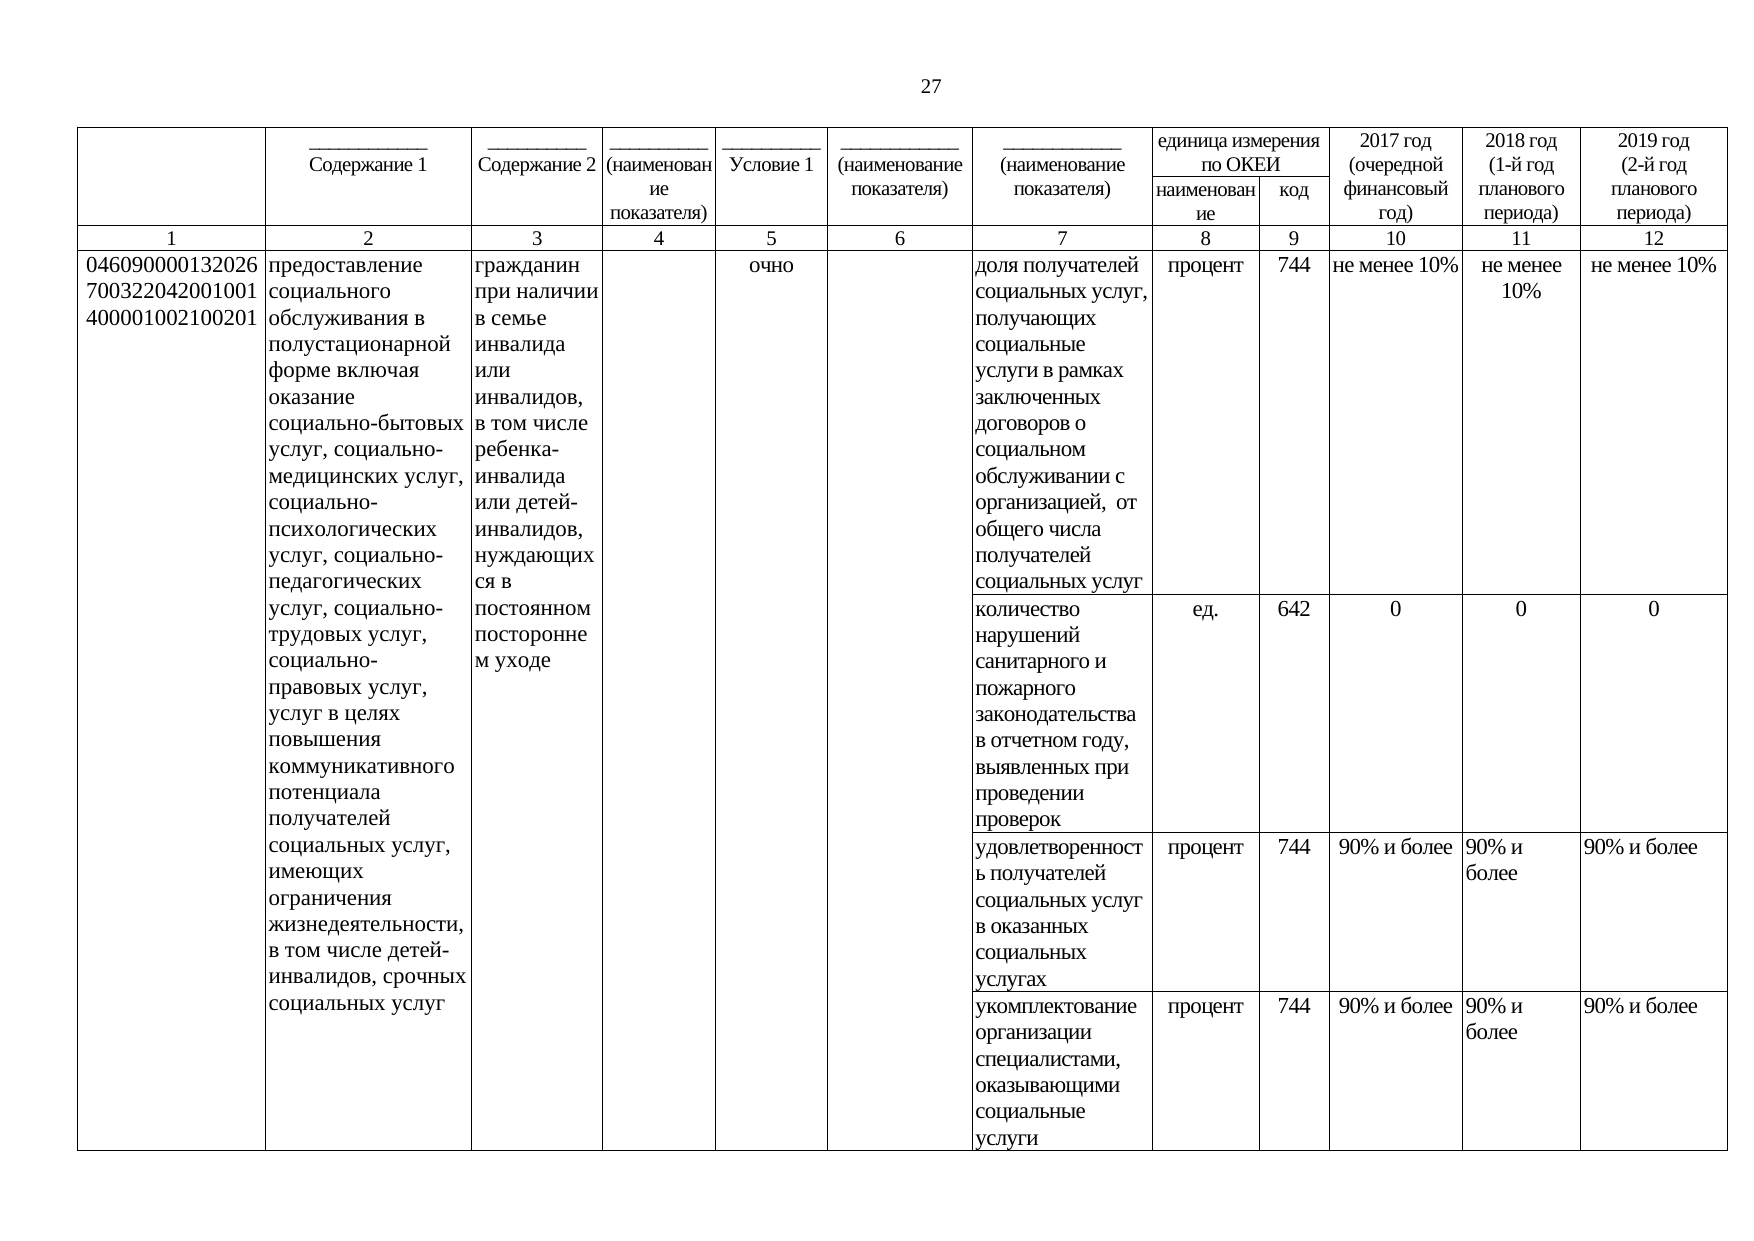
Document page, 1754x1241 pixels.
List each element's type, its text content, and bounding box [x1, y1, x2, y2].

table_cell 2019 год (2-й год планового периода) [1581, 128, 1727, 225]
table_cell 0 [1581, 595, 1727, 832]
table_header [78, 128, 265, 225]
table_cell 8 [1153, 226, 1259, 250]
table_cell 2018 год (1-й год планового периода) [1463, 128, 1580, 225]
table_cell 90% и более [1581, 833, 1727, 991]
table_cell 046090000132026700322042001001400001002100201 [78, 251, 265, 1150]
table_cell 90% и более [1330, 992, 1462, 1150]
table_cell удовлетворенность получателей социальных услуг в оказанных социальных услугах [973, 833, 1152, 991]
table_cell предоставление социального обслуживания в полустационарной форме включая оказание социально-бытовых услуг, социально-медицинских услуг, социально-психологических услуг, социально-педагогических услуг, социально-трудовых услуг, социально-правовых услуг, услуг в целях повышения коммуникативного потенциала получателей социальных услуг, имеющих ограничения жизнедеятельности,в том числе детей-инвалидов, срочных социальных услуг [266, 251, 471, 1150]
table_cell __________ Содержание 2 [472, 128, 602, 225]
table_cell не менее 10% [1463, 251, 1580, 594]
table_cell доля получателей социальных услуг, получающих социальные услуги в рамках заключенных договоров о социальном обслуживании с организацией, от общего числа получателей социальных услуг [973, 251, 1152, 594]
table_cell 10 [1330, 226, 1462, 250]
table_cell 2 [266, 226, 471, 250]
table_cell [828, 251, 972, 1150]
table_cell ____________ (наименование показателя) [828, 128, 972, 225]
table_cell наименование [1153, 177, 1259, 225]
table_cell 90% и более [1463, 992, 1580, 1150]
table_cell укомплектование организации специалистами, оказывающими социальные услуги [973, 992, 1152, 1150]
table_cell 90% и более [1581, 992, 1727, 1150]
table_cell 90% и более [1463, 833, 1580, 991]
table_cell количество нарушений санитарного и пожарного законодательства в отчетном году, выявленных при проведении проверок [973, 595, 1152, 832]
table_cell 90% и более [1330, 833, 1462, 991]
table_cell ед. [1153, 595, 1259, 832]
table_cell 744 [1260, 992, 1329, 1150]
table_cell гражданин при наличии в семье инвалида или инвалидов, в том числе ребенка-инвалида или детей-инвалидов, нуждающихся в постоянном постороннем уходе [472, 251, 602, 1150]
table_cell 744 [1260, 251, 1329, 594]
table_cell 744 [1260, 833, 1329, 991]
table_cell очно [716, 251, 827, 1150]
table_cell процент [1153, 833, 1259, 991]
table_cell 12 [1581, 226, 1727, 250]
table_cell __________ Условие 1 [716, 128, 827, 225]
table_cell 7 [973, 226, 1152, 250]
table_cell ____________ (наименование показателя) [973, 128, 1152, 225]
table_cell 2017 год (очередной финансовый год) [1330, 128, 1462, 225]
table_cell 1 [78, 226, 265, 250]
table_cell 0 [1330, 595, 1462, 832]
table_cell 9 [1260, 226, 1329, 250]
table_cell 6 [828, 226, 972, 250]
table_cell код [1260, 177, 1329, 225]
table_cell единица измерения по ОКЕИ [1153, 128, 1329, 176]
table_cell 3 [472, 226, 602, 250]
table_cell не менее 10% [1581, 251, 1727, 594]
table_cell 4 [603, 226, 715, 250]
table_cell процент [1153, 992, 1259, 1150]
table_cell 11 [1463, 226, 1580, 250]
table_cell __________ (наименование показателя) [603, 128, 715, 225]
table_cell не менее 10% [1330, 251, 1462, 594]
table_cell 0 [1463, 595, 1580, 832]
table_cell ____________ Содержание 1 [266, 128, 471, 225]
table_cell 5 [716, 226, 827, 250]
table_cell 642 [1260, 595, 1329, 832]
table_cell [603, 251, 715, 1150]
table_cell процент [1153, 251, 1259, 594]
